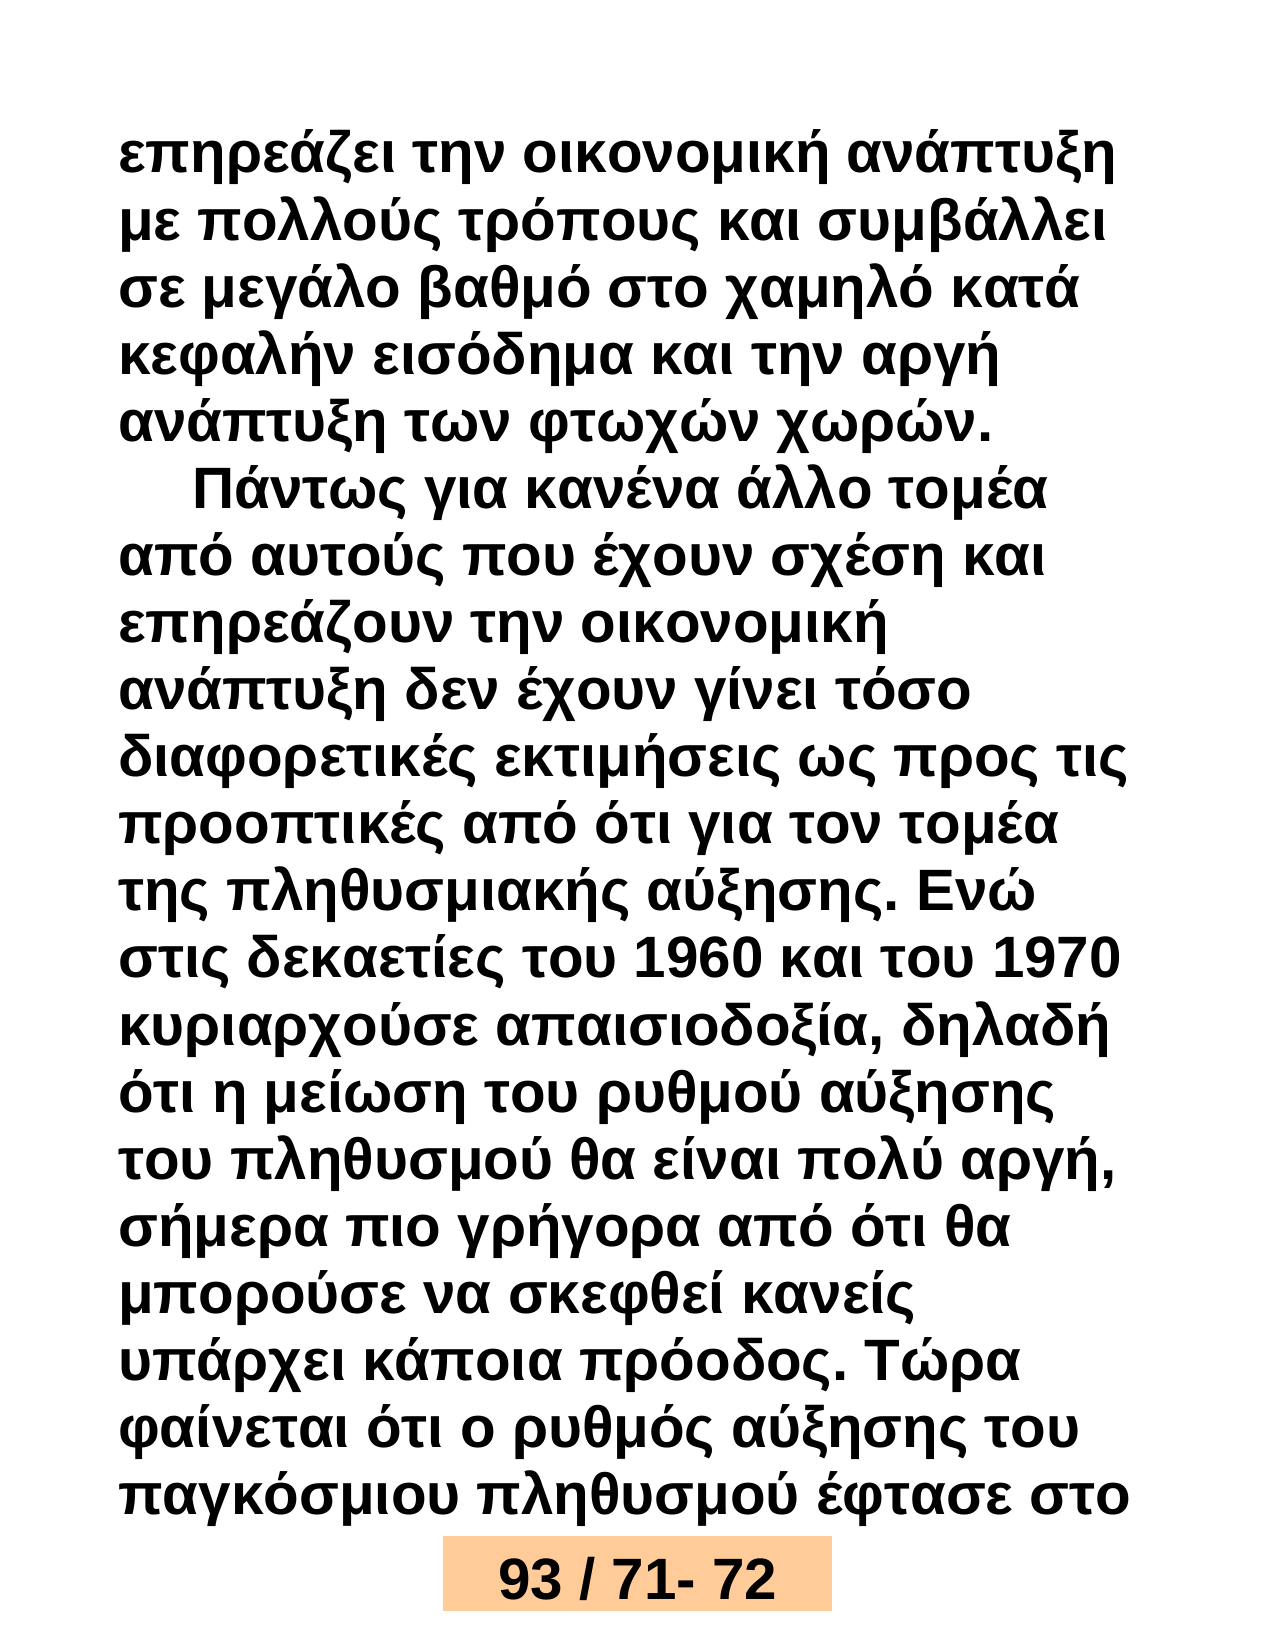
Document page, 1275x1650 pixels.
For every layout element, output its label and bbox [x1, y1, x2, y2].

text [118, 453, 1157, 1527]
text [118, 118, 1157, 453]
